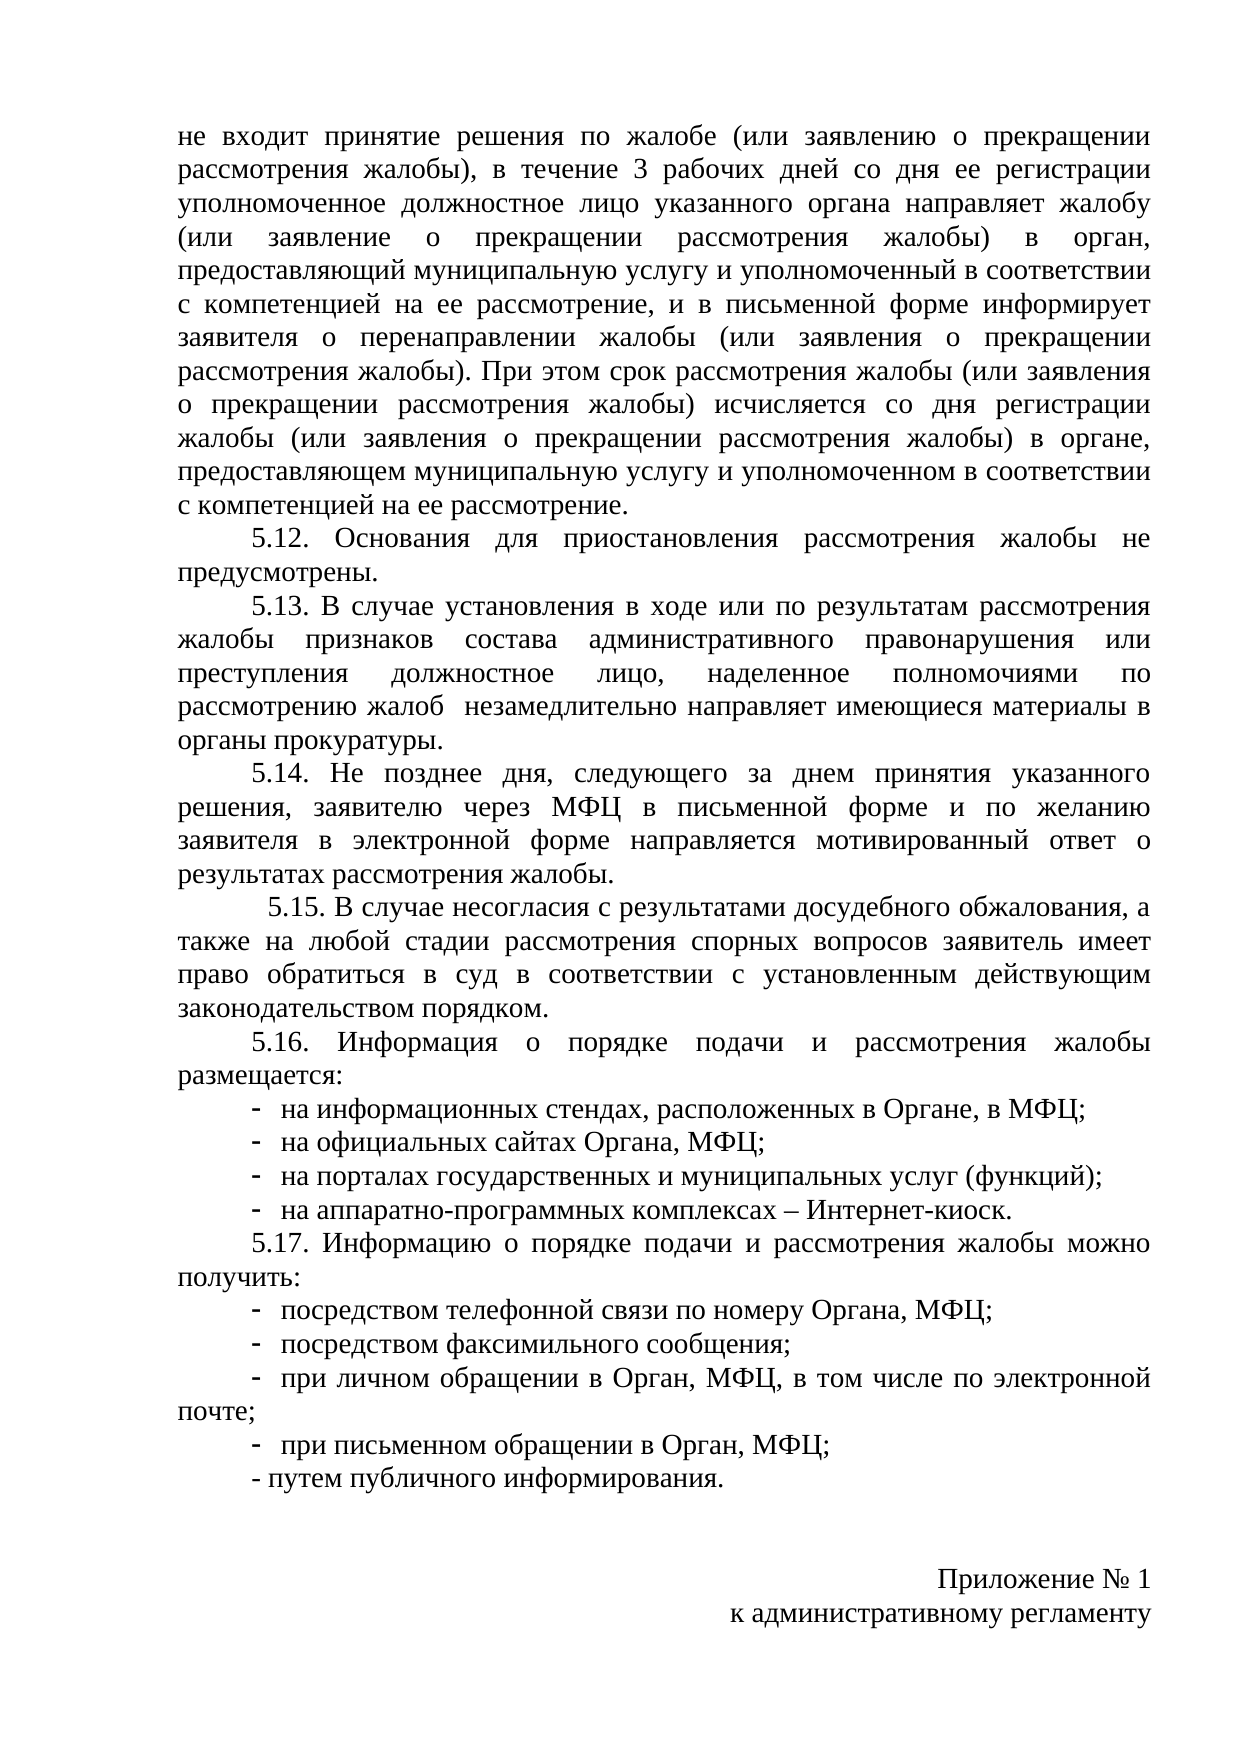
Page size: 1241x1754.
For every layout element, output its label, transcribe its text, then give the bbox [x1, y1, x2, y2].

text 5.15. В случае несогласия с результатами досудебного обжалования, а также на любой стадии рассмотрения спорных вопросов заявитель имеет право обратиться в суд в соответствии с установленным действующим законодательством порядком. [177, 889, 1152, 1024]
list на информационных стендах, расположенных в Органе, в МФЦ; [177, 1091, 1152, 1124]
list посредством факсимильного сообщения; [177, 1326, 1152, 1360]
text - путем публичного информирования. [177, 1461, 1152, 1494]
text 5.12. Основания для приостановления рассмотрения жалобы не предусмотрены. [177, 521, 1152, 588]
list при личном обращении в Орган, МФЦ, в том числе по электронной почте; [177, 1360, 1152, 1427]
text 5.13. В случае установления в ходе или по результатам рассмотрения жалобы признаков состава административного правонарушения или преступления должностное лицо, наделенное полномочиями по рассмотрению жалоб незамедлительно направляет имеющиеся материалы в органы прокуратуры. [177, 588, 1152, 755]
text к административному регламенту [177, 1595, 1152, 1628]
text Приложение № 1 [177, 1561, 1152, 1595]
list на аппаратно-программных комплексах – Интернет-киоск. [177, 1192, 1152, 1225]
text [177, 118, 1152, 521]
text 5.14. Не позднее дня, следующего за днем принятия указанного решения, заявителю через МФЦ в письменной форме и по желанию заявителя в электронной форме направляется мотивированный ответ о результатах рассмотрения жалобы. [177, 755, 1152, 889]
text 5.17. Информацию о порядке подачи и рассмотрения жалобы можно получить: [177, 1225, 1152, 1292]
list на официальных сайтах Органа, МФЦ; [177, 1124, 1152, 1158]
list при письменном обращении в Орган, МФЦ; [177, 1427, 1152, 1461]
text 5.16. Информация о порядке подачи и рассмотрения жалобы размещается: [177, 1024, 1152, 1091]
list посредством телефонной связи по номеру Органа, МФЦ; [177, 1292, 1152, 1326]
list на порталах государственных и муниципальных услуг (функций); [177, 1158, 1152, 1192]
